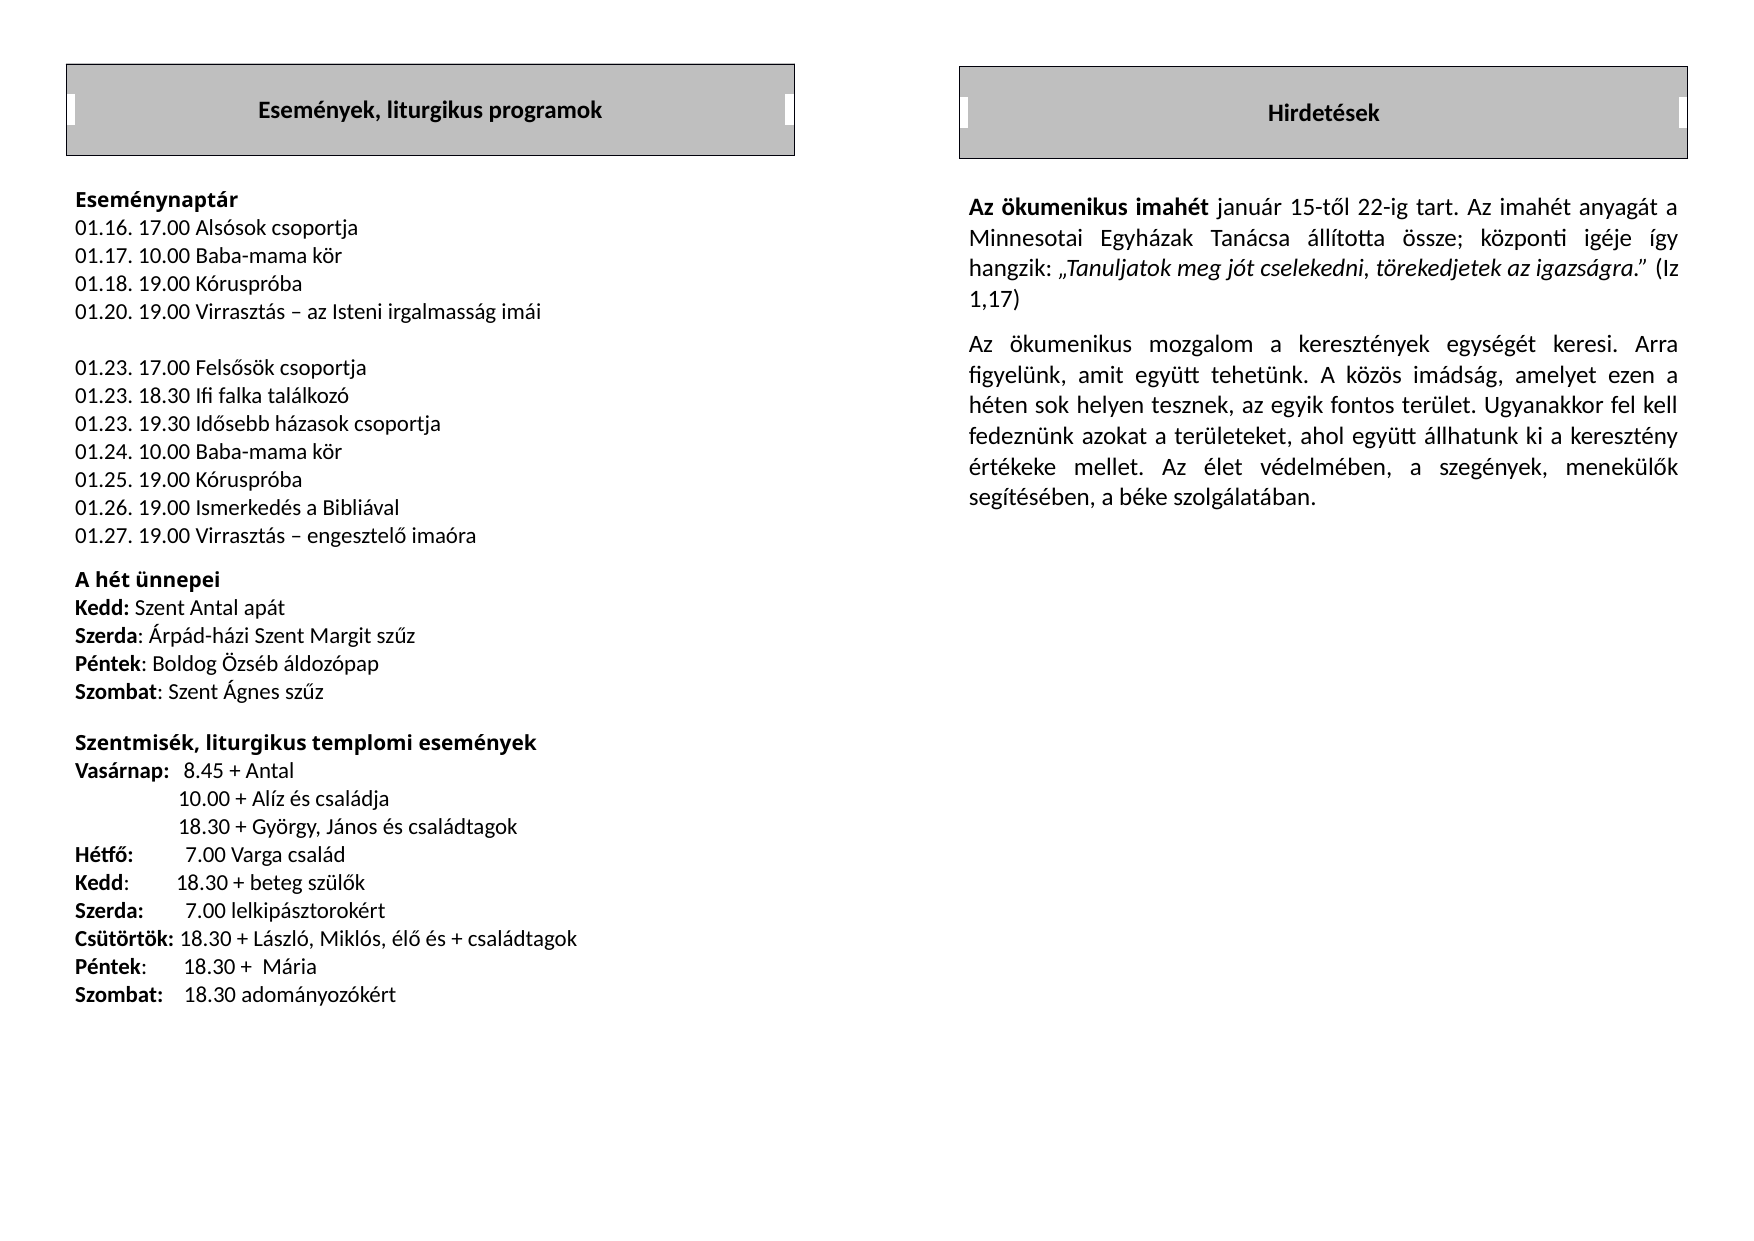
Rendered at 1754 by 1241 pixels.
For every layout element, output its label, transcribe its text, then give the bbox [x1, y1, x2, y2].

text Szombat: Szent Ágnes szűz [75, 677, 785, 705]
text 01.23. 19.30 Idősebb házasok csoportja [75, 409, 785, 437]
text Hétfő: 7.00 Varga család [75, 840, 785, 868]
text 01.20. 19.00 Virrasztás – az Isteni irgalmasság imái [75, 297, 785, 325]
text 01.16. 17.00 Alsósok csoportja [75, 213, 785, 241]
text Péntek: Boldog Özséb áldozópap [75, 649, 785, 677]
text Események, liturgikus programok [75, 94, 785, 122]
text Eseménynaptár [75, 185, 785, 213]
text Szombat: 18.30 adományozókért [75, 981, 785, 1008]
text 01.25. 19.00 Kóruspróba [75, 465, 785, 493]
text Szentmisék, liturgikus templomi események [75, 728, 785, 756]
text Kedd: 18.30 + beteg szülők [75, 868, 785, 896]
text A hét ünnepei [75, 565, 785, 593]
text Kedd: Szent Antal apát [75, 593, 785, 621]
text 01.23. 17.00 Felsősök csoportja [75, 353, 785, 381]
text 01.17. 10.00 Baba-mama kör [75, 241, 785, 269]
text Hirdetések [968, 97, 1679, 124]
text Péntek: 18.30 + Mária [75, 952, 785, 981]
text Szerda: Árpád-házi Szent Margit szűz [75, 621, 785, 649]
text 10.00 + Alíz és családja [75, 784, 785, 812]
text 01.26. 19.00 Ismerkedés a Bibliával [75, 493, 785, 521]
text 01.24. 10.00 Baba-mama kör [75, 437, 785, 465]
text Csütörtök: 18.30 + László, Miklós, élő és + családtagok [75, 924, 785, 952]
text 01.27. 19.00 Virrasztás – engesztelő imaóra [75, 521, 785, 549]
text 01.18. 19.00 Kóruspróba [75, 269, 785, 297]
text 01.23. 18.30 Ifi falka találkozó [75, 381, 785, 409]
text Az ökumenikus mozgalom a keresztények egységét keresi. Arra figyelünk, amit együtt tehetünk. A közös imádság, amelyet ezen a héten sok helyen tesznek, az egyik fontos terület. Ugyanakkor fel kell fedeznünk azokat a területeket, ahol együtt állhatunk ki a keresztény értékeke mellet. Az élet védelmében, a szegények, menekülők segítésében, a béke szolgálatában. [968, 328, 1679, 512]
text 18.30 + György, János és családtagok [75, 812, 785, 840]
text Vasárnap: 8.45 + Antal [75, 756, 785, 784]
subtitle Az ökumenikus imahét január 15-től 22-ig tart. Az imahét anyagát a Minnesotai Egyházak Tanácsa állította össze; központi igéje így hangzik: „Tanuljatok meg jót cselekedni, törekedjetek az igazságra.” (Iz 1,17) [968, 191, 1679, 313]
text Szerda: 7.00 lelkipásztorokért [75, 896, 785, 924]
